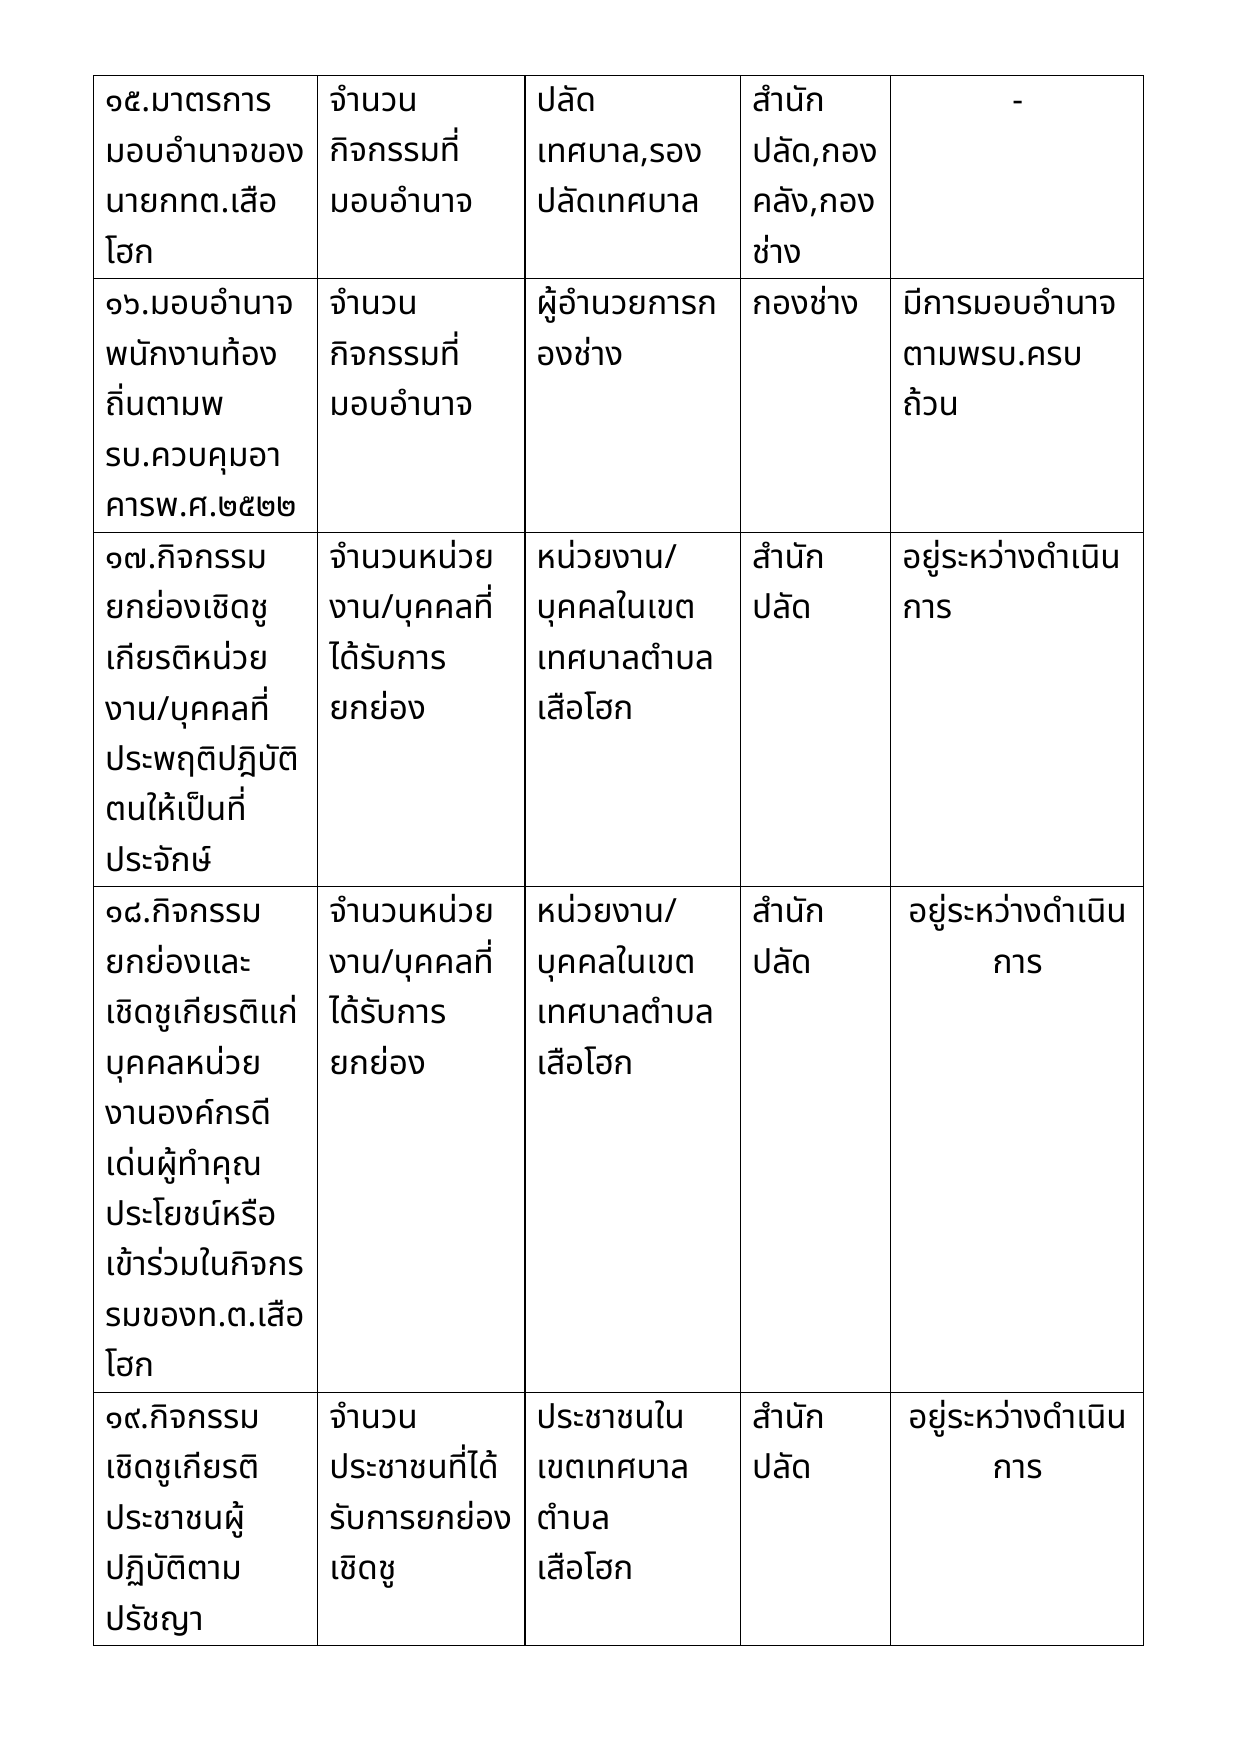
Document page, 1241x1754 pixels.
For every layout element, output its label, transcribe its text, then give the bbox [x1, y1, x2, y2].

table_cell สำนักปลัด,กองคลัง,กองช่าง [741, 76, 890, 278]
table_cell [318, 1393, 524, 1645]
table_cell ๑๘.กิจกรรมยกย่องและเชิดชูเกียรติแก่บุคคลหน่วยงานองค์กรดีเด่นผู้ทำคุณประโยชน์หรือเข้าร่วมในกิจกรรมของท.ต.เสือโฮก [94, 887, 317, 1392]
table_cell ๑๖.มอบอำนาจพนักงานท้องถิ่นตามพรบ.ควบคุมอาคารพ.ศ.๒๕๒๒ [94, 279, 317, 532]
table_cell สำนักปลัด [741, 533, 890, 886]
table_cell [891, 1393, 1143, 1645]
table_cell หน่วยงาน/บุคคลในเขตเทศบาลตำบลเสือโฮก [526, 887, 740, 1392]
table_cell สำนักปลัด [741, 1393, 890, 1645]
table_cell จำนวนหน่วยงาน/บุคคลที่ได้รับการ ยกย่อง [318, 887, 524, 1392]
table_cell อยู่ระหว่างดำเนินการ [891, 533, 1143, 886]
table_cell มีการมอบอำนาจตามพรบ.ครบถ้วน [891, 279, 1143, 532]
table_cell ๑๕.มาตรการมอบอำนาจของนายกทต.เสือโฮก [94, 76, 317, 278]
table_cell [526, 1393, 740, 1645]
table_cell สำนักปลัด [741, 887, 890, 1392]
table_cell - [891, 76, 1143, 278]
table_cell จำนวนกิจกรรมที่มอบอำนาจ [318, 76, 524, 278]
table_cell ปลัดเทศบาล,รองปลัดเทศบาล [526, 76, 740, 278]
table_cell ผู้อำนวยการกองช่าง [526, 279, 740, 532]
table_cell อยู่ระหว่างดำเนินการ [891, 887, 1143, 1392]
table_cell หน่วยงาน/บุคคลในเขตเทศบาลตำบลเสือโฮก [526, 533, 740, 886]
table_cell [94, 1393, 317, 1645]
table_cell ๑๗.กิจกรรมยกย่องเชิดชูเกียรติหน่วยงาน/บุคคลที่ประพฤติปฎิบัติตนให้เป็นที่ประจักษ์ [94, 533, 317, 886]
table_cell กองช่าง [741, 279, 890, 532]
table_cell จำนวนหน่วยงาน/บุคคลที่ได้รับการยกย่อง [318, 533, 524, 886]
table_cell จำนวนกิจกรรมที่มอบอำนาจ [318, 279, 524, 532]
